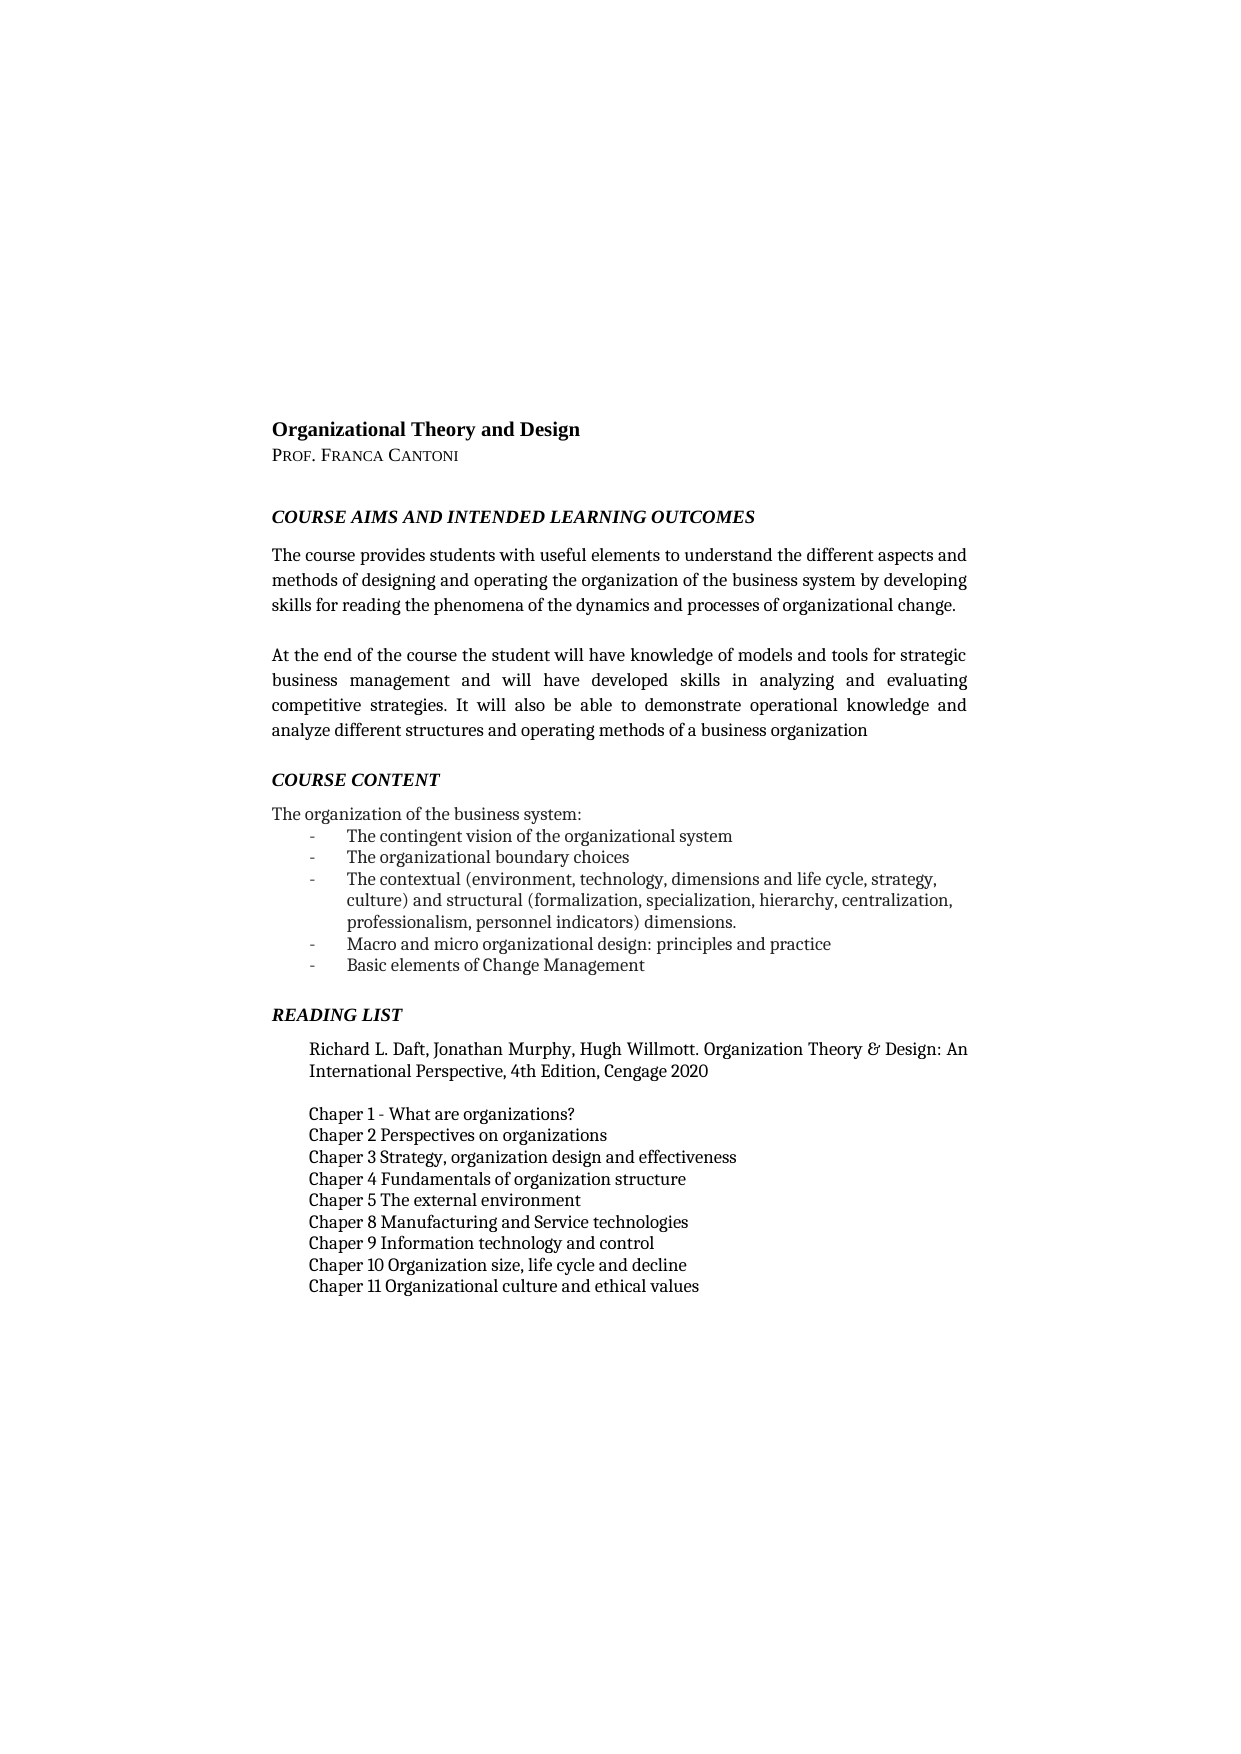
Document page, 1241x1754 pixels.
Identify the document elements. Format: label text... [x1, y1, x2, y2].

text READING LIST [272, 1001, 968, 1026]
text Chaper 4 Fundamentals of organization structure [309, 1168, 968, 1189]
list Basic elements of Change Management [309, 954, 968, 976]
text Chaper 5 The external environment [309, 1189, 968, 1211]
list The organizational boundary choices [309, 847, 968, 868]
text The course provides students with useful elements to understand the different aspects and methods of designing and operating the organization of the business system by developing skills for reading the phenomena of the dynamics and processes of organizational change. [272, 541, 968, 616]
text At the end of the course the student will have knowledge of models and tools for strategic business management and will have developed skills in analyzing and evaluating competitive strategies. It will also be able to demonstrate operational knowledge and analyze different structures and operating methods of a business organization [272, 641, 968, 741]
text Chaper 9 Information technology and control [309, 1233, 968, 1254]
text COURSE AIMS AND INTENDED LEARNING OUTCOMES [272, 504, 966, 529]
list The contingent vision of the organizational system [309, 825, 968, 847]
text Chaper 10 Organization size, life cycle and decline [309, 1254, 968, 1276]
text COURSE CONTENT [272, 766, 968, 791]
subtitle Prof. Franca Cantoni [272, 441, 968, 466]
text Chaper 2 Perspectives on organizations [309, 1125, 968, 1146]
list The contextual (environment, technology, dimensions and life cycle, strategy, culture) and structural (formalization, specialization, hierarchy, centralization, professionalism, personnel indicators) dimensions. [309, 868, 968, 933]
list Macro and micro organizational design: principles and practice [309, 933, 968, 954]
text Chaper 3 Strategy, organization design and effectiveness [309, 1146, 968, 1168]
text The organization of the business system: [272, 804, 968, 825]
subtitle Organizational Theory and Design [272, 416, 968, 441]
text Chaper 11 Organizational culture and ethical values [309, 1276, 968, 1297]
text Richard L. Daft, Jonathan Murphy, Hugh Willmott. Organization Theory & Design: An International Perspective, 4th Edition, Cengage 2020 [309, 1039, 968, 1082]
text Chaper 8 Manufacturing and Service technologies [309, 1211, 968, 1233]
text Chaper 1 - What are organizations? [309, 1103, 968, 1125]
